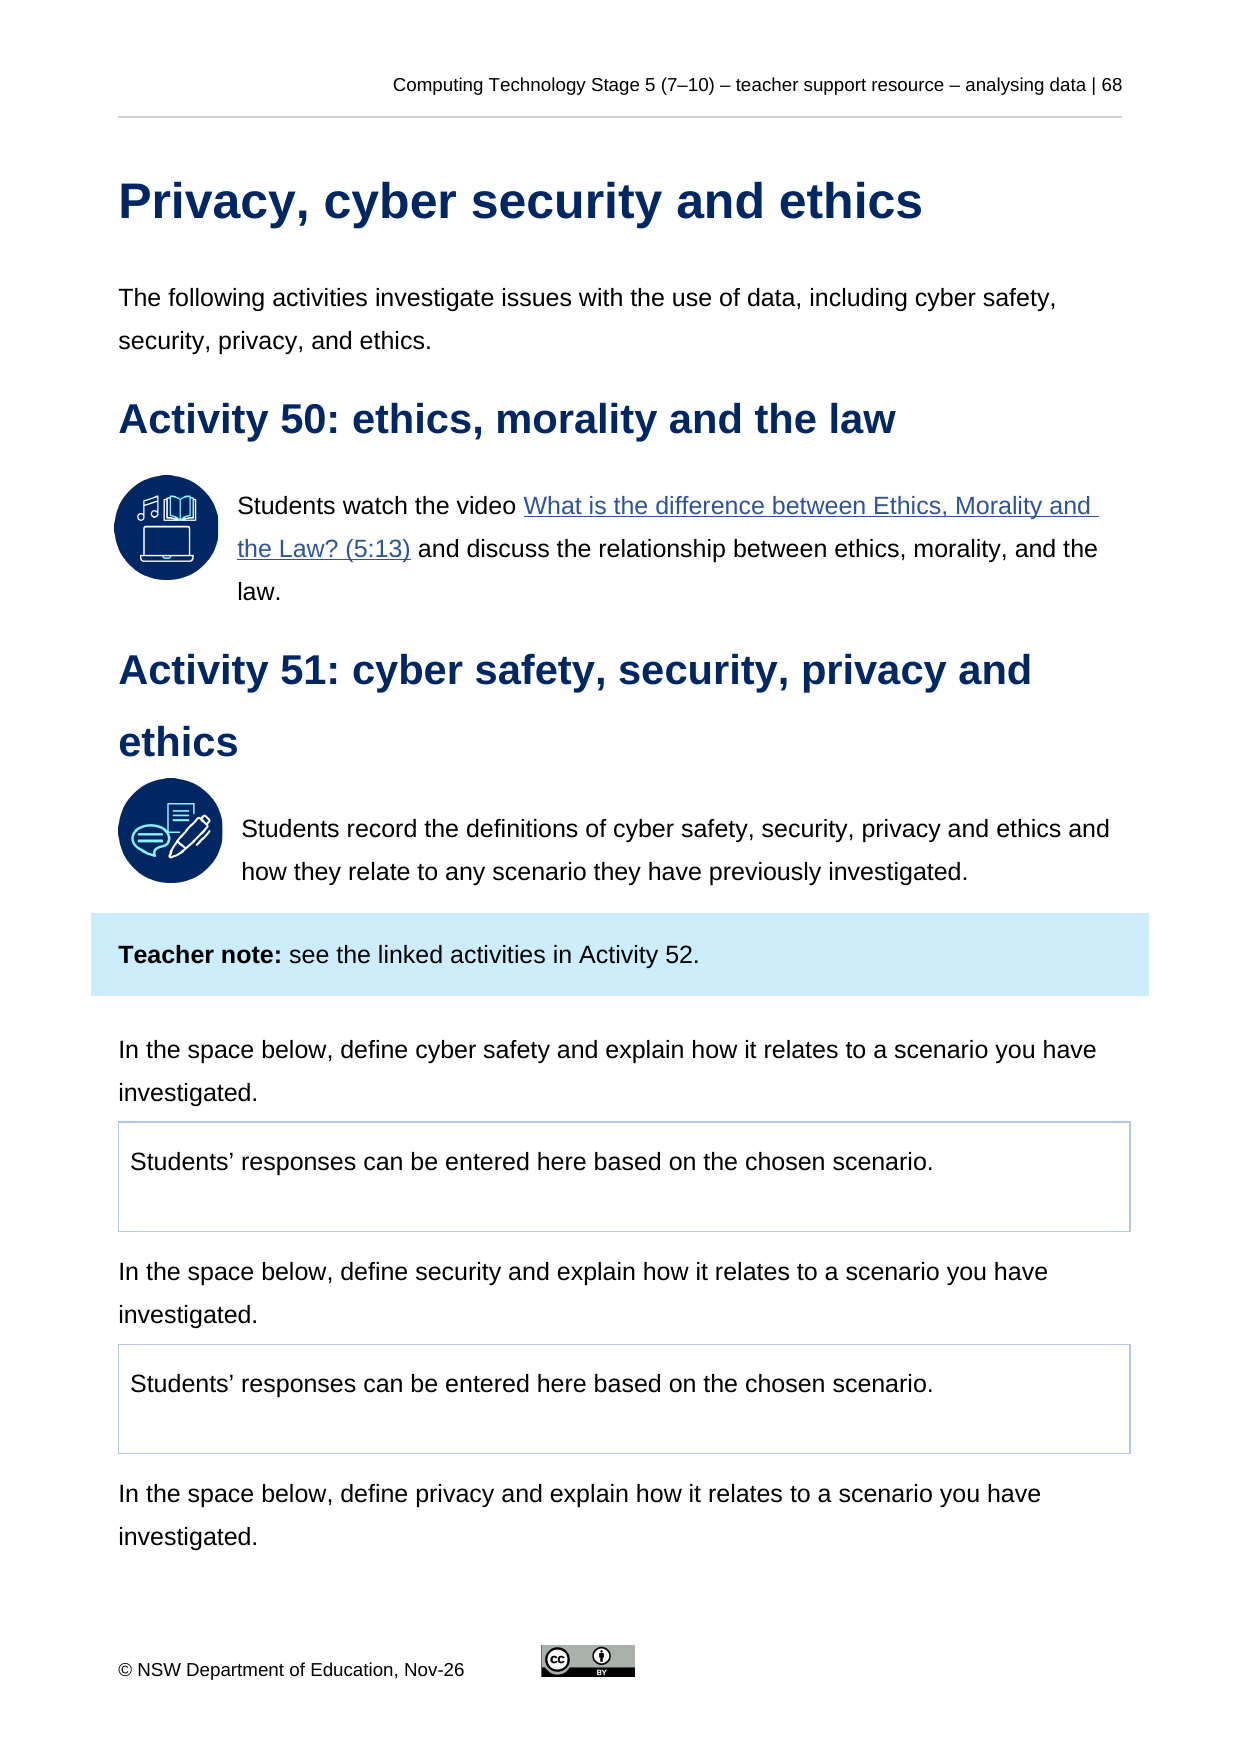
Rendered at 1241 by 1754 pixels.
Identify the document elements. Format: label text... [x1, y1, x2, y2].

text Students record the definitions of cyber safety, security, privacy and ethics and how they relate to any scenario they have previously investigated. [118, 814, 1122, 886]
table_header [119, 1345, 1129, 1453]
subtitle Activity 50: ethics, morality and the law [118, 394, 1122, 442]
subtitle Activity 51: cyber safety, security, privacy and ethics [118, 645, 1122, 765]
text In the space below, define privacy and explain how it relates to a scenario you have investigated. [118, 1479, 1122, 1551]
subtitle Privacy, cyber security and ethics [118, 172, 1122, 229]
text Teacher note: see the linked activities in Activity 52. [97, 919, 1143, 989]
text Students watch the video What is the difference between Ethics, Morality and the Law? (5:13) and discuss the relationship between ethics, morality, and the law. [118, 491, 1122, 606]
text The following activities investigate issues with the use of data, including cyber safety, security, privacy, and ethics. [118, 283, 1122, 355]
text In the space below, define cyber safety and explain how it relates to a scenario you have investigated. [118, 1035, 1122, 1107]
picture [541, 1645, 635, 1677]
text In the space below, define security and explain how it relates to a scenario you have investigated. [118, 1257, 1122, 1329]
picture [114, 475, 219, 580]
table_header Students’ responses can be entered here based on the chosen scenario. [119, 1123, 1129, 1231]
picture [118, 778, 223, 883]
